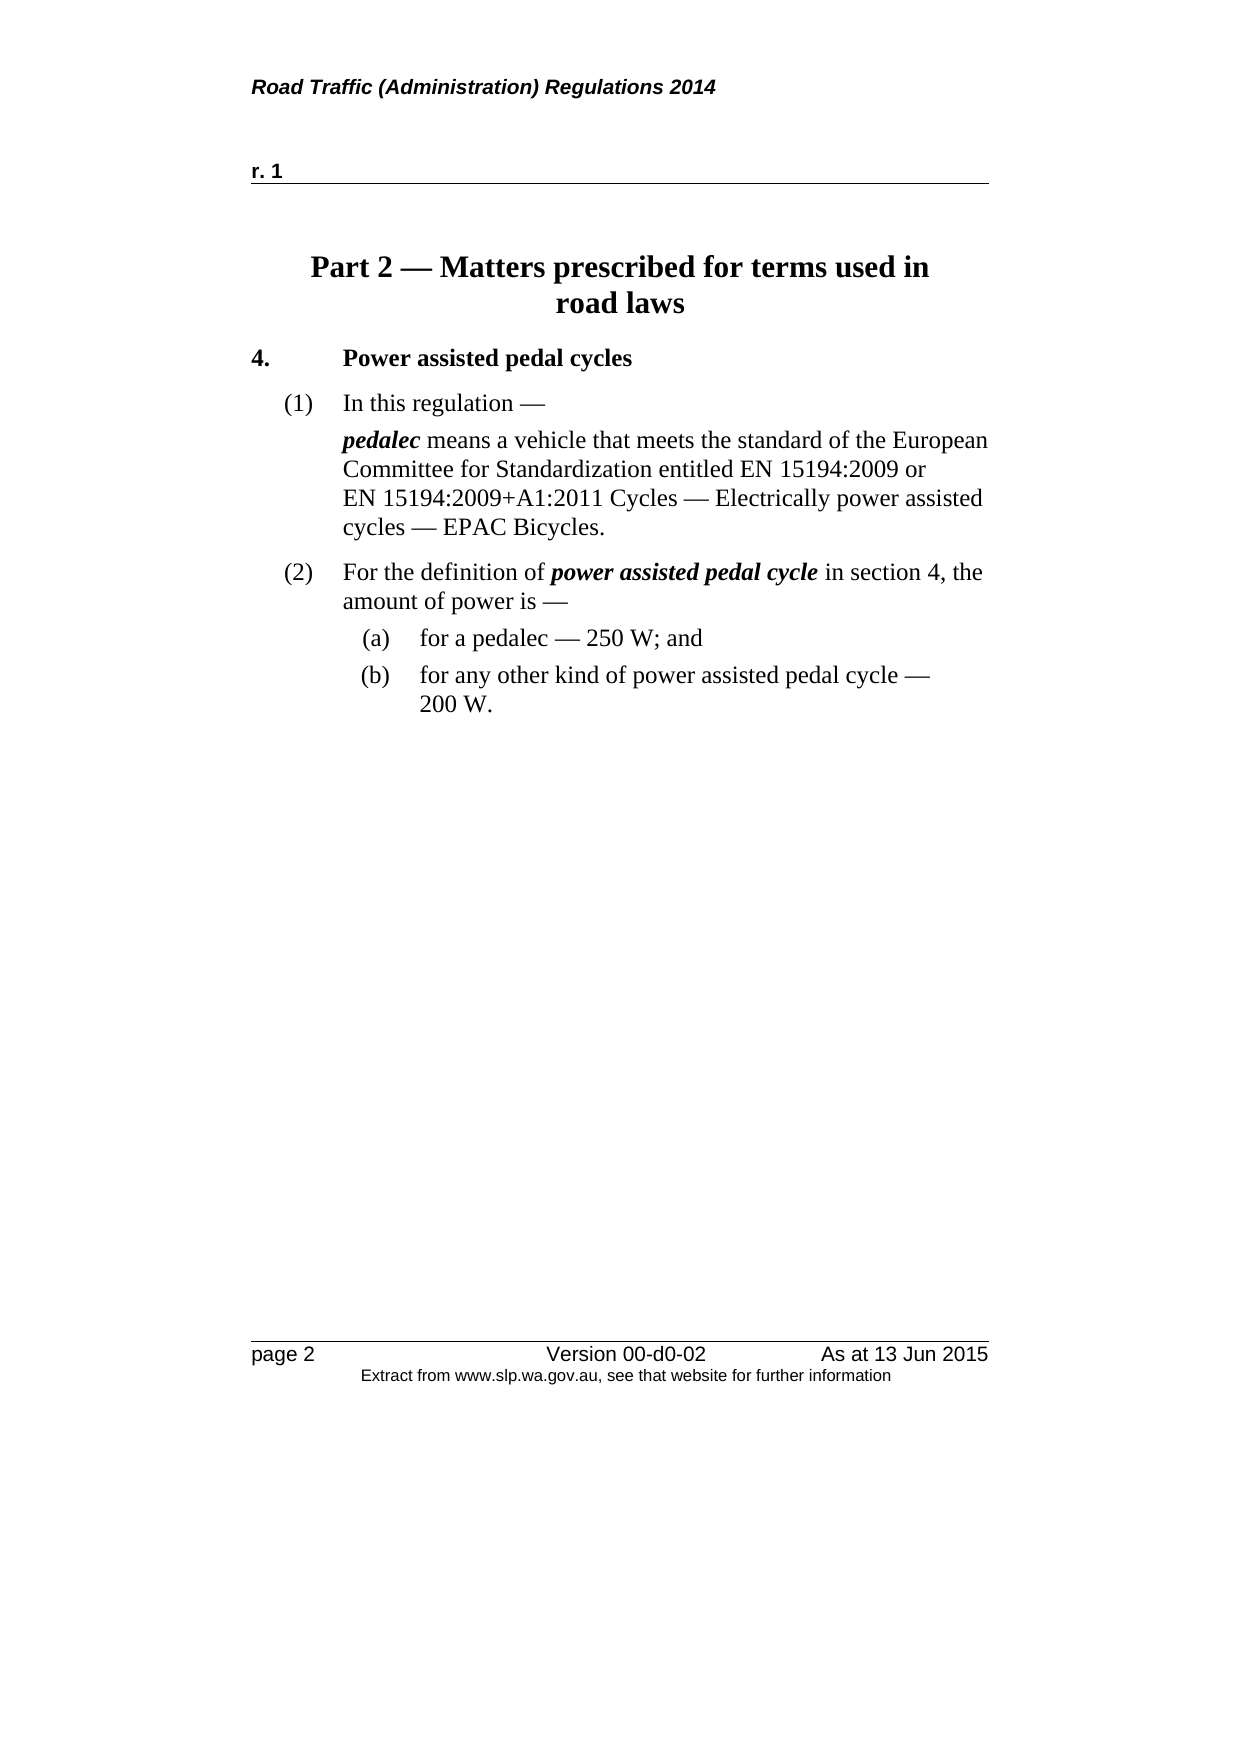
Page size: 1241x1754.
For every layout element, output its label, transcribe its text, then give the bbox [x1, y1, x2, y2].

text (1) In this regulation — [251, 388, 989, 417]
subtitle Part 2 — Matters prescribed for terms used in road laws [251, 248, 989, 320]
subtitle 4. Power assisted pedal cycles [251, 343, 989, 372]
text (2) For the definition of power assisted pedal cycle in section 4, the amount of power is — [251, 557, 989, 614]
text (b) for any other kind of power assisted pedal cycle — 200 W. [251, 660, 989, 717]
text (a) for a pedalec — 250 W; and [251, 623, 989, 652]
text pedalec means a vehicle that meets the standard of the European Committee for Standardization entitled EN 15194:2009 or EN 15194:2009+A1:2011 Cycles — Electrically power assisted cycles — EPAC Bicycles. [251, 425, 989, 540]
